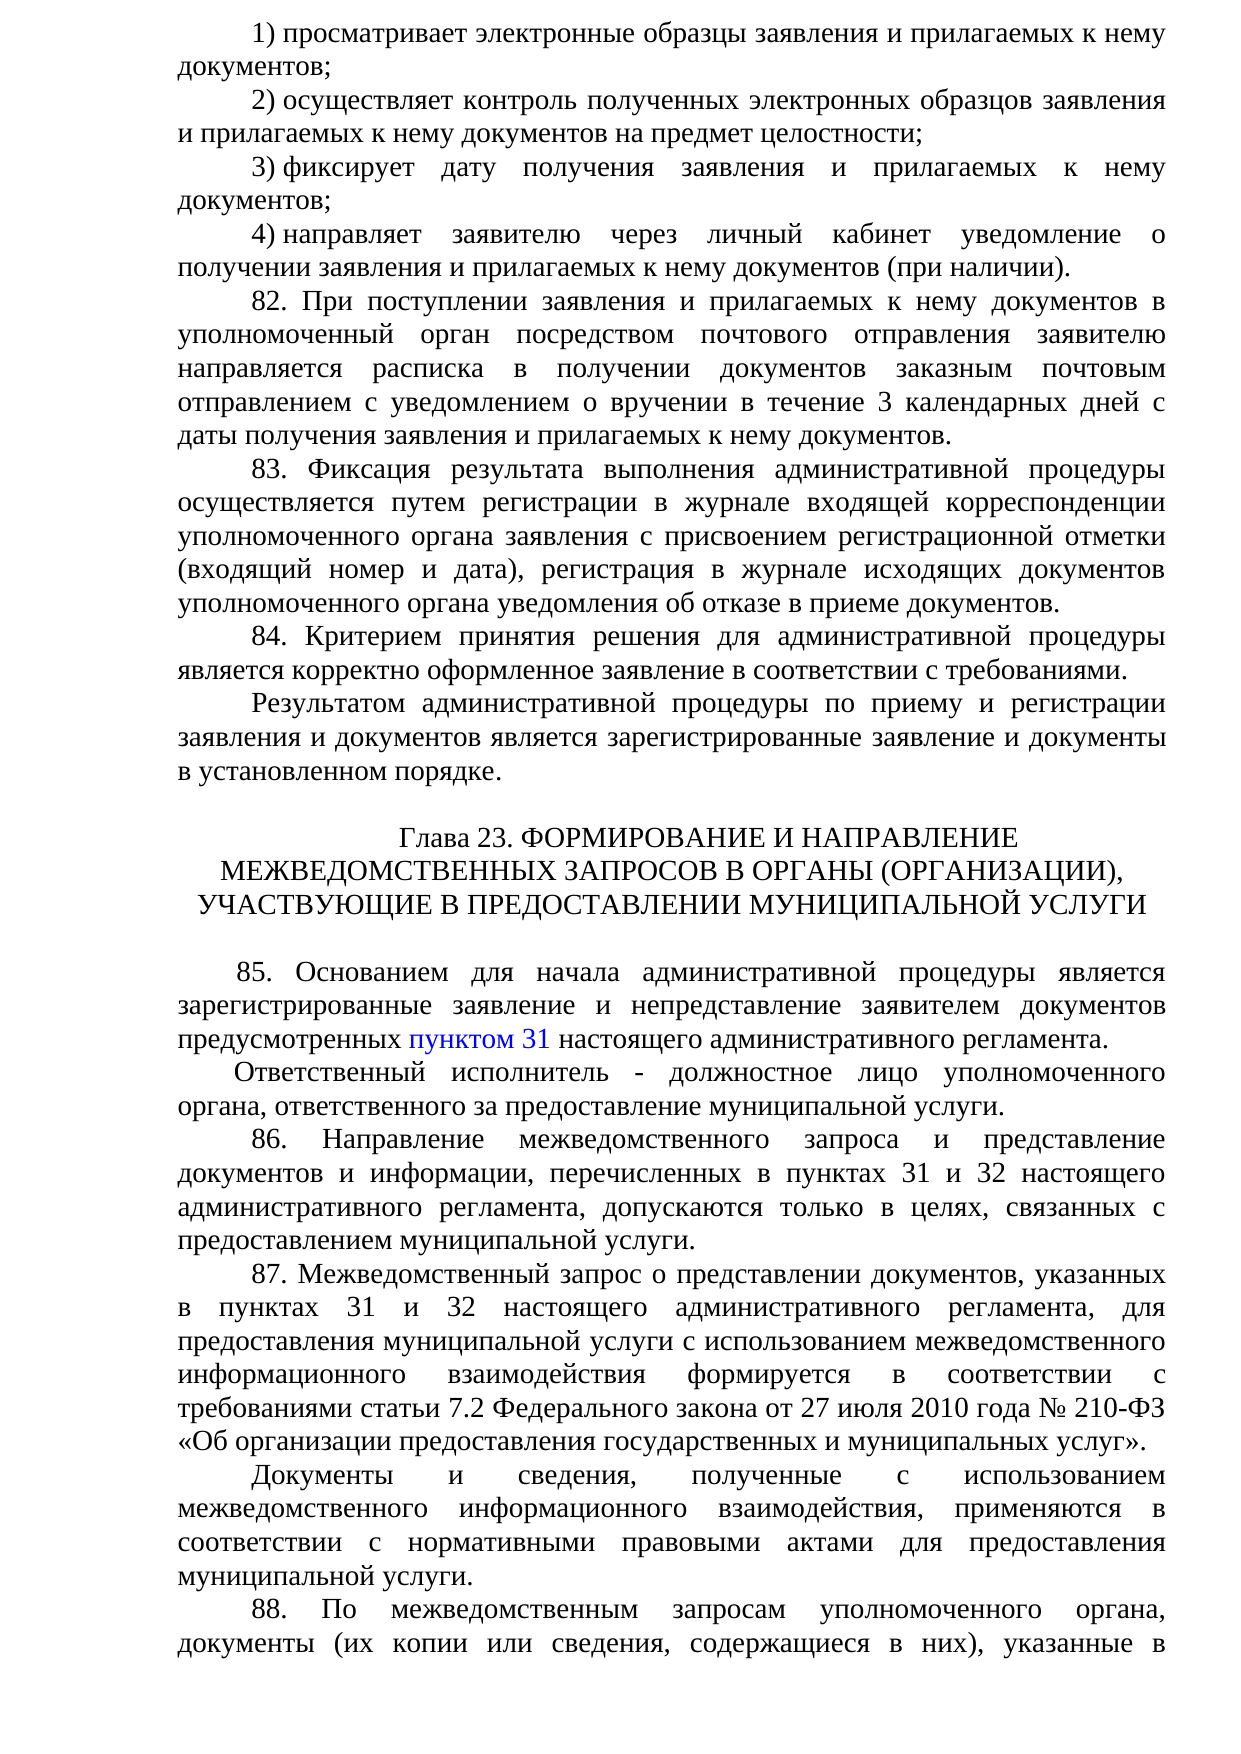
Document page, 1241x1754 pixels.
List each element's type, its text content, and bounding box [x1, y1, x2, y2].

text 84. Критерием принятия решения для административной процедуры является корректно оформленное заявление в соответствии с требованиями. [177, 618, 1167, 686]
text Глава 23. ФОРМИРОВАНИЕ И НАПРАВЛЕНИЕ МЕЖВЕДОМСТВЕННЫХ ЗАПРОСОВ В ОРГАНЫ (ОРГАНИЗАЦИИ), УЧАСТВУЮЩИЕ В ПРЕДОСТАВЛЕНИИ МУНИЦИПАЛЬНОЙ УСЛУГИ [177, 820, 1167, 920]
text 85. Основанием для начала административной процедуры является зарегистрированные заявление и непредставление заявителем документов предусмотренных пунктом 31 настоящего административного регламента. [177, 954, 1167, 1054]
text 1) просматривает электронные образцы заявления и прилагаемых к нему документов; [177, 15, 1167, 82]
text Документы и сведения, полученные с использованием межведомственного информационного взаимодействия, применяются в соответствии с нормативными правовыми актами для предоставления муниципальной услуги. [177, 1457, 1167, 1591]
text Ответственный исполнитель - должностное лицо уполномоченного органа, ответственного за предоставление муниципальной услуги. [177, 1054, 1167, 1122]
text 87. Межведомственный запрос о представлении документов, указанных в пунктах 31 и 32 настоящего административного регламента, для предоставления муниципальной услуги с использованием межведомственного информационного взаимодействия формируется в соответствии с требованиями статьи 7.2 Федерального закона от 27 июля 2010 года № 210-ФЗ «Об организации предоставления государственных и муниципальных услуг». [177, 1256, 1167, 1457]
text 83. Фиксация результата выполнения административной процедуры осуществляется путем регистрации в журнале входящей корреспонденции уполномоченного органа заявления с присвоением регистрационной отметки (входящий номер и дата), регистрация в журнале исходящих документов уполномоченного органа уведомления об отказе в приеме документов. [177, 451, 1167, 618]
text 82. При поступлении заявления и прилагаемых к нему документов в уполномоченный орган посредством почтового отправления заявителю направляется расписка в получении документов заказным почтовым отправлением с уведомлением о вручении в течение 3 календарных дней с даты получения заявления и прилагаемых к нему документов. [177, 283, 1167, 451]
text 86. Направление межведомственного запроса и представление документов и информации, перечисленных в пунктах 31 и 32 настоящего административного регламента, допускаются только в целях, связанных с предоставлением муниципальной услуги. [177, 1122, 1167, 1256]
text 4) направляет заявителю через личный кабинет уведомление о получении заявления и прилагаемых к нему документов (при наличии). [177, 216, 1167, 283]
text 2) осуществляет контроль полученных электронных образцов заявления и прилагаемых к нему документов на предмет целостности; [177, 82, 1167, 149]
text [177, 1591, 1167, 1658]
text 3) фиксирует дату получения заявления и прилагаемых к нему документов; [177, 149, 1167, 216]
text Результатом административной процедуры по приему и регистрации заявления и документов является зарегистрированные заявление и документы в установленном порядке. [177, 686, 1167, 786]
